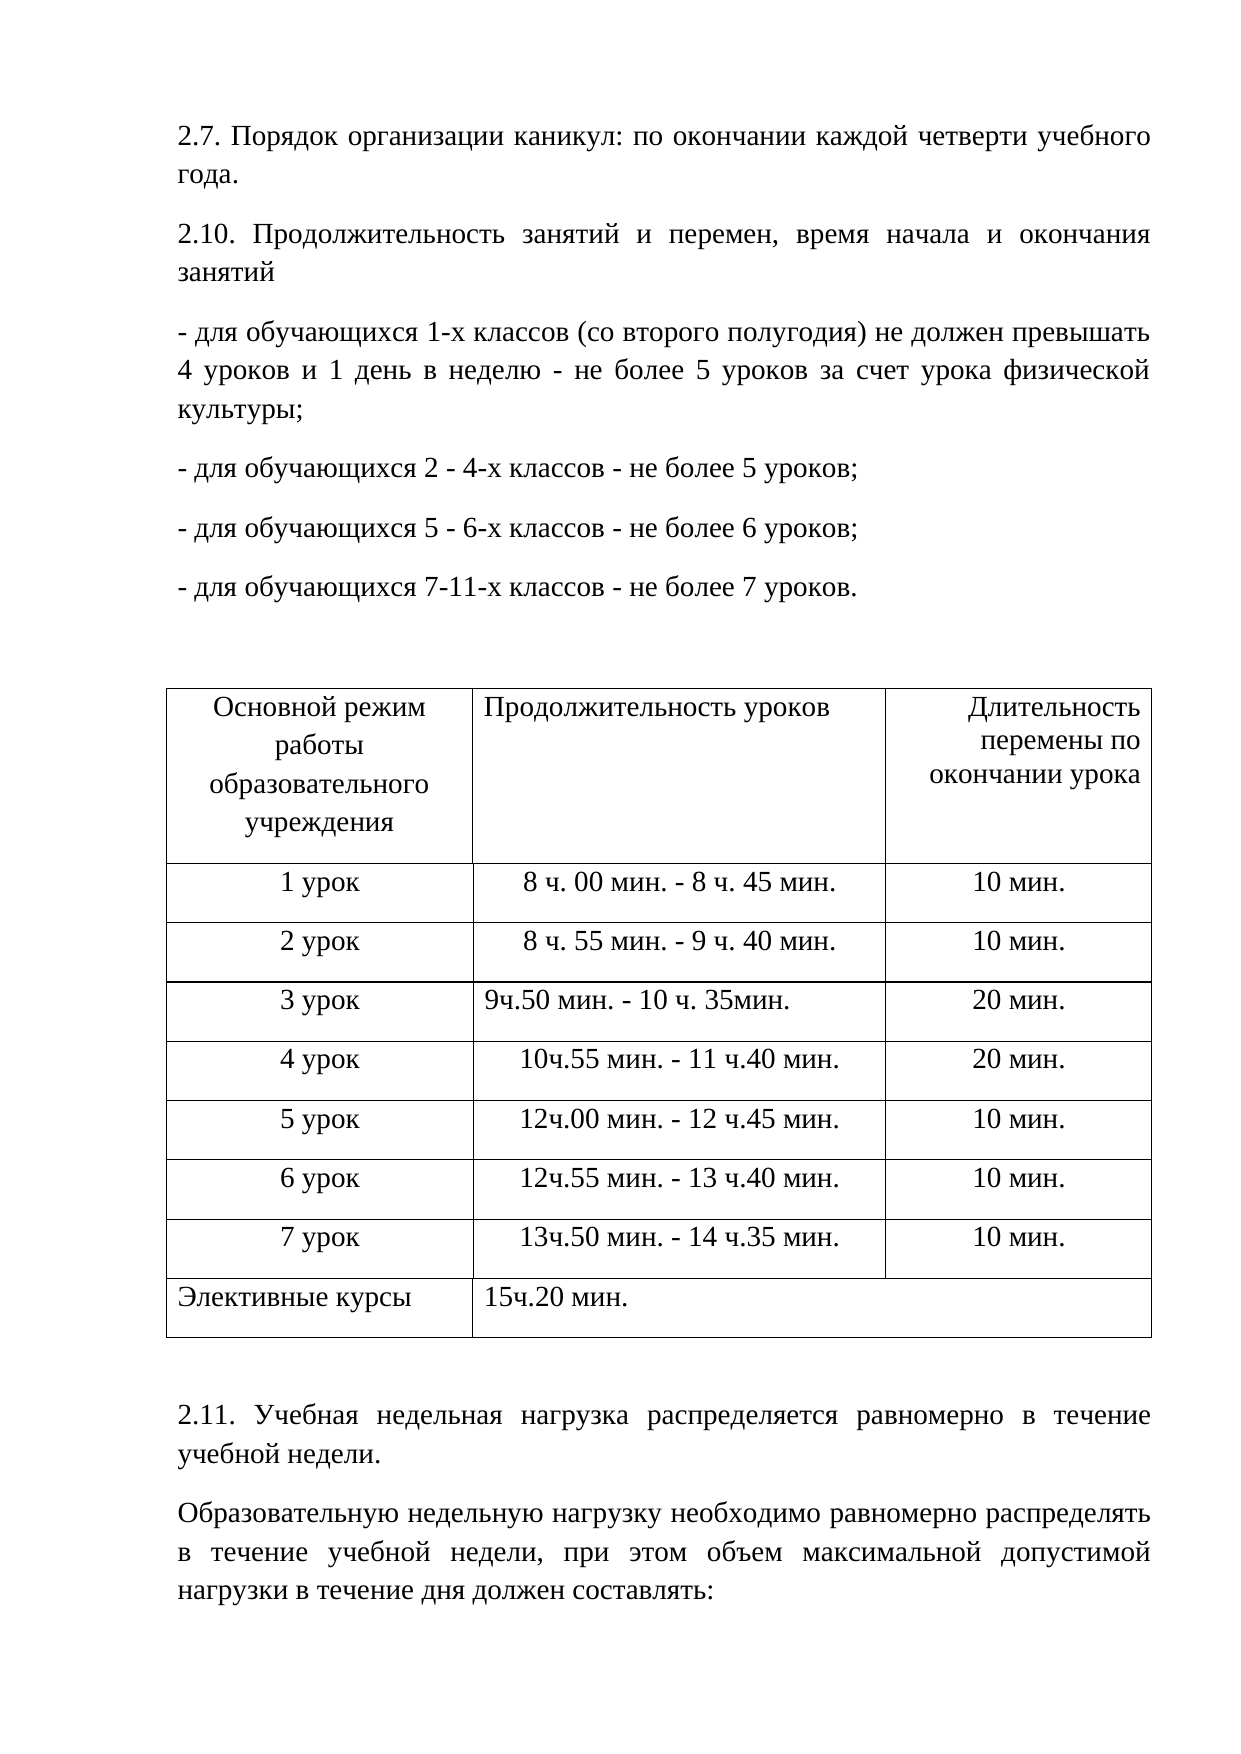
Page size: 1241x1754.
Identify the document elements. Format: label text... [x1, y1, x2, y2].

table_header Длительность перемены по окончании урока [886, 689, 1151, 863]
table_cell 10 мин. [886, 923, 1151, 981]
table_cell Элективные курсы [167, 1279, 472, 1337]
table_cell 10 мин. [886, 1220, 1151, 1278]
table_cell 4 урок [167, 1042, 473, 1100]
table_cell 12ч.55 мин. - 13 ч.40 мин. [474, 1160, 885, 1218]
table_cell 6 урок [167, 1160, 473, 1218]
table_cell 8 ч. 00 мин. - 8 ч. 45 мин. [474, 864, 885, 922]
table_header Продолжительность уроков [473, 689, 885, 863]
table_cell 10 мин. [886, 1101, 1151, 1159]
text - для обучающихся 5 - 6-х классов - не более 6 уроков; [177, 510, 1152, 543]
table_cell 20 мин. [886, 983, 1151, 1041]
table_cell 20 мин. [886, 1042, 1151, 1100]
table_header Основной режим работы образовательного учреждения [167, 689, 472, 863]
text - для обучающихся 7-11-х классов - не более 7 уроков. [177, 569, 1152, 603]
text 2.11. Учебная недельная нагрузка распределяется равномерно в течение учебной недели. [177, 1397, 1152, 1469]
table_cell 8 ч. 55 мин. - 9 ч. 40 мин. [474, 923, 885, 981]
text Образовательную недельную нагрузку необходимо равномерно распределять в течение учебной недели, при этом объем максимальной допустимой нагрузки в течение дня должен составлять: [177, 1495, 1152, 1606]
table_cell 10 мин. [886, 1160, 1151, 1218]
table_cell 2 урок [167, 923, 473, 981]
table_cell 9ч.50 мин. - 10 ч. 35мин. [474, 983, 885, 1041]
table_cell 12ч.00 мин. - 12 ч.45 мин. [474, 1101, 885, 1159]
table_cell 5 урок [167, 1101, 473, 1159]
text 2.10. Продолжительность занятий и перемен, время начала и окончания занятий [177, 216, 1152, 288]
text - для обучающихся 2 - 4-х классов - не более 5 уроков; [177, 450, 1152, 484]
table_cell 10 мин. [886, 864, 1151, 922]
table_cell 13ч.50 мин. - 14 ч.35 мин. [474, 1220, 885, 1278]
table_cell 15ч.20 мин. [473, 1279, 1151, 1337]
text - для обучающихся 1-х классов (со второго полугодия) не должен превышать 4 уроков и 1 день в неделю - не более 5 уроков за счет урока физической культуры; [177, 314, 1152, 424]
table_cell 10ч.55 мин. - 11 ч.40 мин. [474, 1042, 885, 1100]
table_cell 7 урок [167, 1220, 473, 1278]
table_cell 3 урок [167, 983, 473, 1041]
text 2.7. Порядок организации каникул: по окончании каждой четверти учебного года. [177, 118, 1152, 190]
table_cell 1 урок [167, 864, 473, 922]
